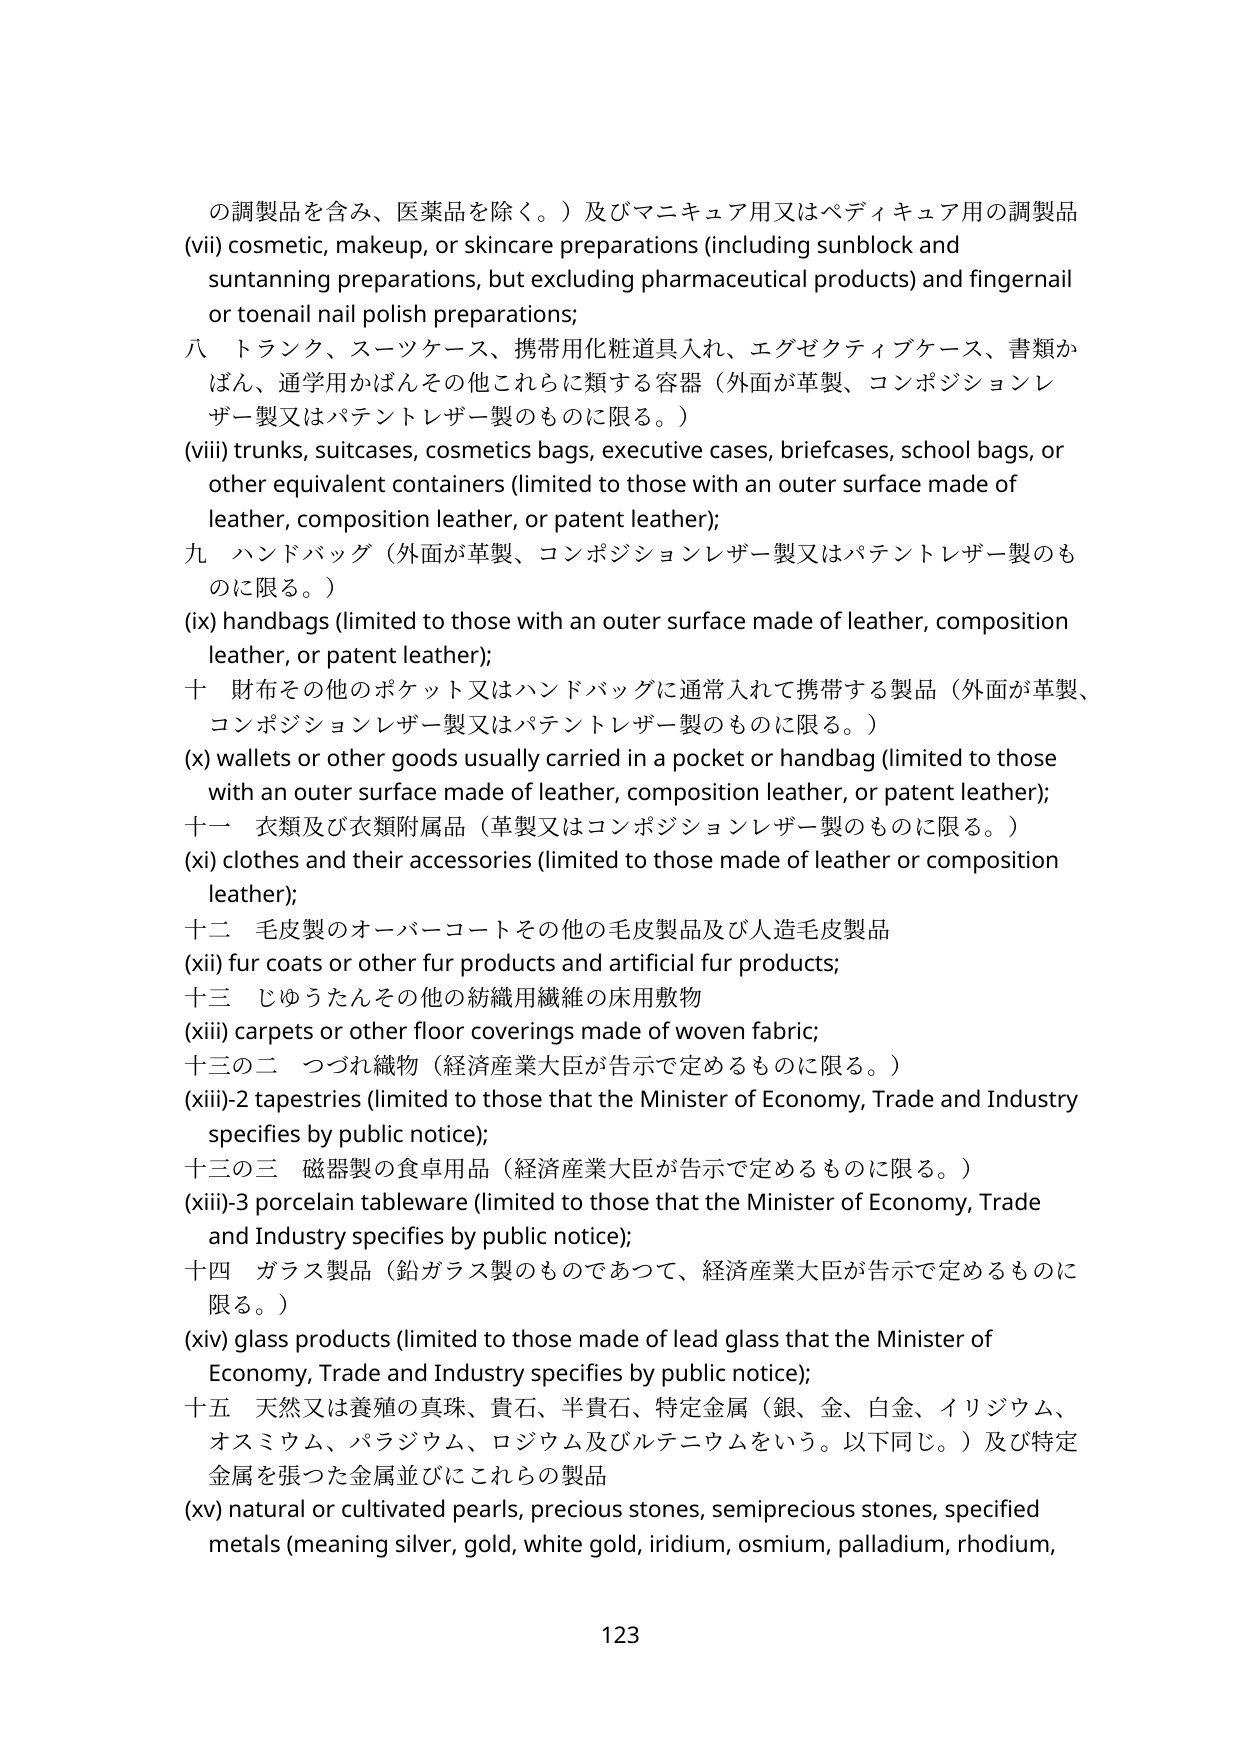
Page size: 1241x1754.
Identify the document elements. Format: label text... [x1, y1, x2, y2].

text (ix) handbags (limited to those with an outer surface made of leather, composition leather, or patent leather); [184, 604, 1079, 672]
text (xiii) carpets or other floor coverings made of woven fabric; [184, 1014, 1079, 1048]
text 八 トランク、スーツケース、携帯用化粧道具入れ、エグゼクティブケース、書類かばん、通学用かばんその他これらに類する容器（外面が革製、コンポジションレザー製又はパテントレザー製のものに限る。） [184, 330, 1079, 433]
text (xi) clothes and their accessories (limited to those made of leather or composition leather); [184, 843, 1079, 911]
text 十五 天然又は養殖の真珠、貴石、半貴石、特定金属（銀、金、白金、イリジウム、オスミウム、パラジウム、ロジウム及びルテニウムをいう。以下同じ。）及び特定金属を張つた金属並びにこれらの製品 [184, 1389, 1079, 1492]
text (xiii)-3 porcelain tableware (limited to those that the Minister of Economy, Trade and Industry specifies by public notice); [184, 1184, 1079, 1253]
text (xii) fur coats or other fur products and artificial fur products; [184, 945, 1079, 979]
text 十一 衣類及び衣類附属品（革製又はコンポジションレザー製のものに限る。） [184, 809, 1079, 843]
text (vii) cosmetic, makeup, or skincare preparations (including sunblock and suntanning preparations, but excluding pharmaceutical products) and fingernail or toenail nail polish preparations; [184, 228, 1079, 330]
text 九 ハンドバッグ（外面が革製、コンポジションレザー製又はパテントレザー製のものに限る。） [184, 535, 1079, 604]
text 十三の二 つづれ織物（経済産業大臣が告示で定めるものに限る。） [184, 1048, 1079, 1082]
text (viii) trunks, suitcases, cosmetics bags, executive cases, briefcases, school bags, or other equivalent containers (limited to those with an outer surface made of leather, composition leather, or patent leather); [184, 433, 1079, 535]
text 十三の三 磁器製の食卓用品（経済産業大臣が告示で定めるものに限る。） [184, 1150, 1079, 1184]
text 十三 じゆうたんその他の紡織用繊維の床用敷物 [184, 979, 1079, 1014]
text (x) wallets or other goods usually carried in a pocket or handbag (limited to those with an outer surface made of leather, composition leather, or patent leather); [184, 740, 1079, 809]
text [184, 194, 1079, 228]
text (xiii)-2 tapestries (limited to those that the Minister of Economy, Trade and Industry specifies by public notice); [184, 1082, 1079, 1150]
text 十二 毛皮製のオーバーコートその他の毛皮製品及び人造毛皮製品 [184, 911, 1079, 945]
text 十 財布その他のポケット又はハンドバッグに通常入れて携帯する製品（外面が革製、コンポジションレザー製又はパテントレザー製のものに限る。） [184, 672, 1079, 740]
text 十四 ガラス製品（鉛ガラス製のものであつて、経済産業大臣が告示で定めるものに限る。） [184, 1253, 1079, 1321]
text (xiv) glass products (limited to those made of lead glass that the Minister of Economy, Trade and Industry specifies by public notice); [184, 1321, 1079, 1389]
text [184, 1492, 1079, 1560]
